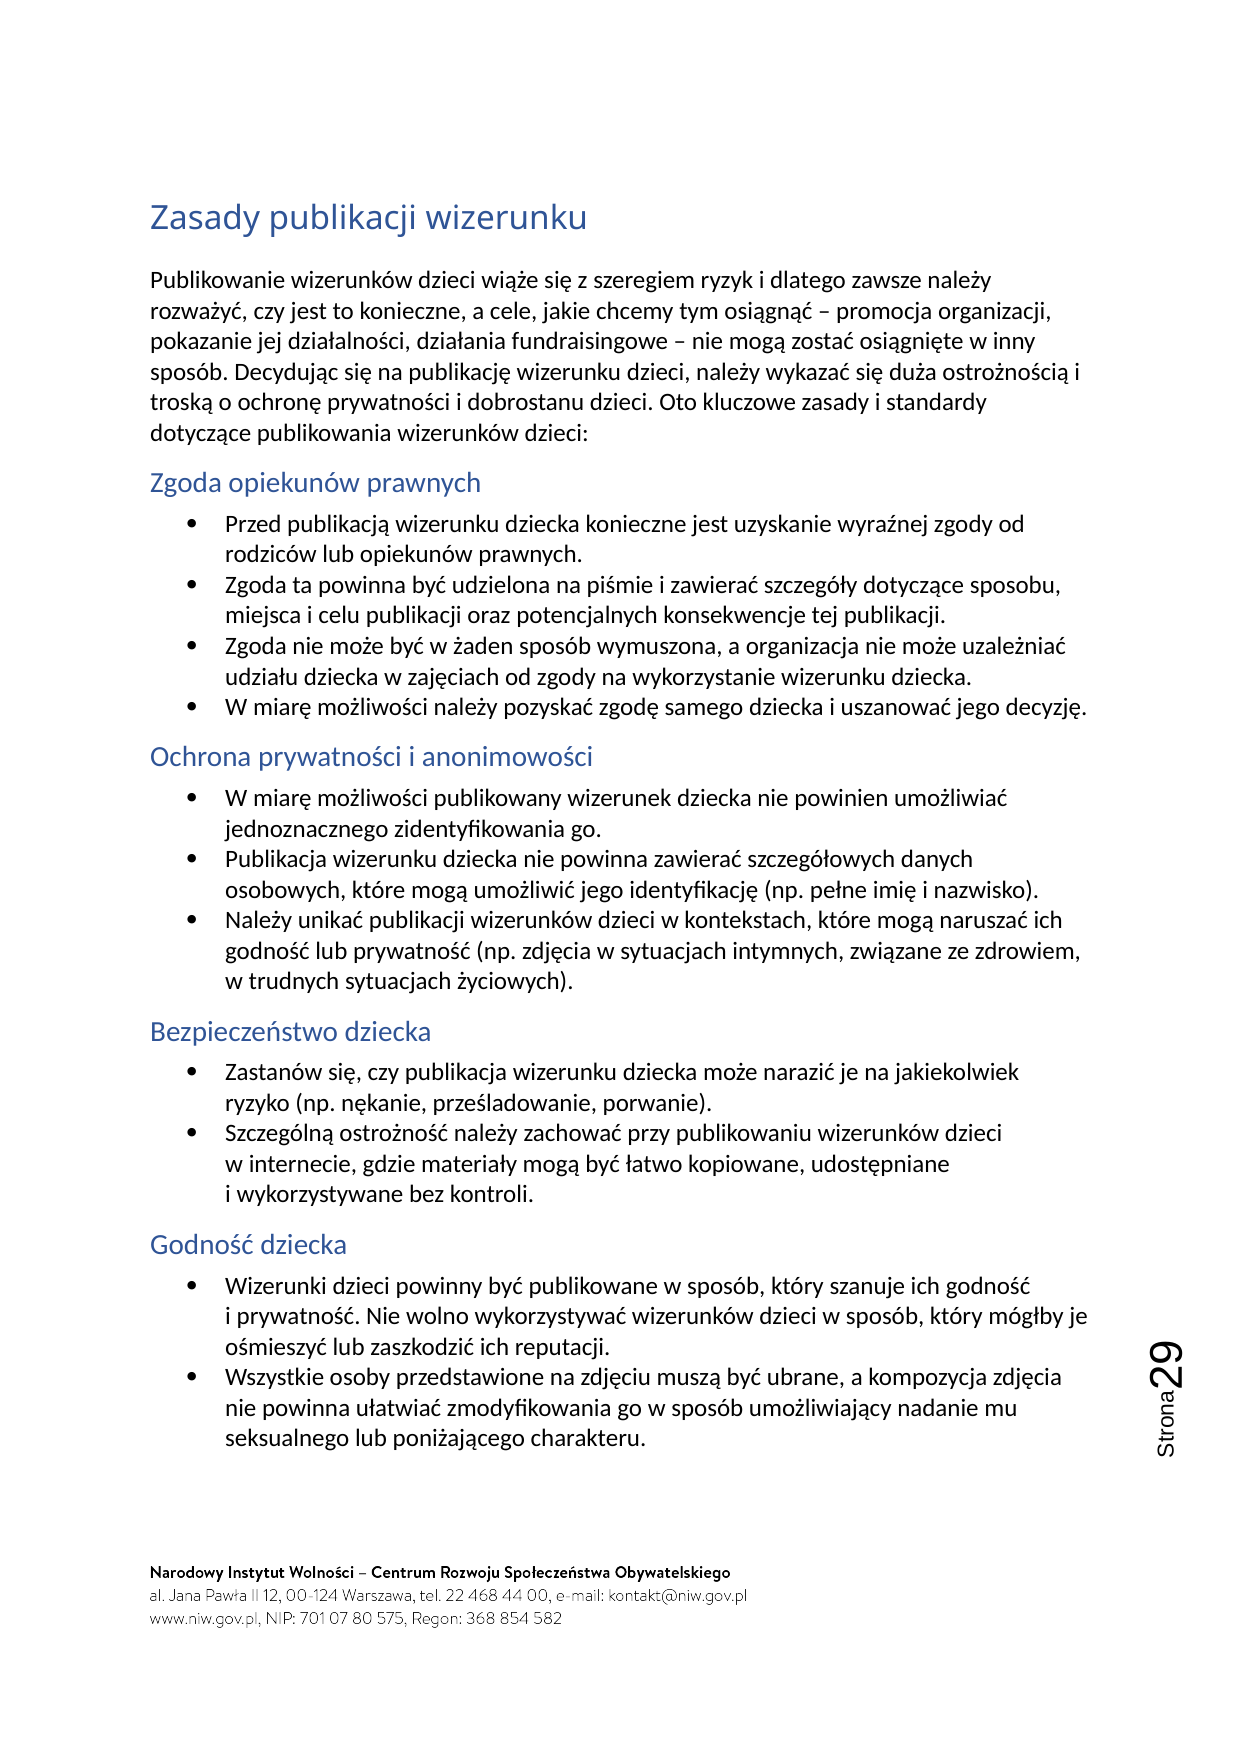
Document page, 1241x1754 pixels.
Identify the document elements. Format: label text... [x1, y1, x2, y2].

list W miarę możliwości publikowany wizerunek dziecka nie powinien umożliwiać jednoznacznego zidentyfikowania go. [187, 782, 1090, 843]
list Zgoda nie może być w żaden sposób wymuszona, a organizacja nie może uzależniać udziału dziecka w zajęciach od zgody na wykorzystanie wizerunku dziecka. [187, 630, 1090, 691]
picture [2, 1441, 1241, 1742]
text Bezpieczeństwo dziecka [150, 1013, 1090, 1048]
text Godność dziecka [150, 1226, 1090, 1261]
list Zastanów się, czy publikacja wizerunku dziecka może narazić je na jakiekolwiek ryzyko (np. nękanie, prześladowanie, porwanie). [187, 1057, 1090, 1118]
list W miarę możliwości należy pozyskać zgodę samego dziecka i uszanować jego decyzję. [187, 691, 1090, 722]
list Wizerunki dzieci powinny być publikowane w sposób, który szanuje ich godność i prywatność. Nie wolno wykorzystywać wizerunków dzieci w sposób, który mógłby je ośmieszyć lub zaszkodzić ich reputacji. [187, 1270, 1090, 1361]
text Zgoda opiekunów prawnych [150, 464, 1090, 500]
text Publikowanie wizerunków dzieci wiąże się z szeregiem ryzyk i dlatego zawsze należy rozważyć, czy jest to konieczne, a cele, jakie chcemy tym osiągnąć – promocja organizacji, pokazanie jej działalności, działania fundraisingowe – nie mogą zostać osiągnięte w inny sposób. Decydując się na publikację wizerunku dzieci, należy wykazać się duża ostrożnością i troską o ochronę prywatności i dobrostanu dzieci. Oto kluczowe zasady i standardy dotyczące publikowania wizerunków dzieci: [150, 264, 1090, 447]
list Szczególną ostrożność należy zachować przy publikowaniu wizerunków dzieci w internecie, gdzie materiały mogą być łatwo kopiowane, udostępniane i wykorzystywane bez kontroli. [187, 1118, 1090, 1209]
text Zasady publikacji wizerunku [150, 194, 1090, 239]
list Należy unikać publikacji wizerunków dzieci w kontekstach, które mogą naruszać ich godność lub prywatność (np. zdjęcia w sytuacjach intymnych, związane ze zdrowiem, w trudnych sytuacjach życiowych). [187, 904, 1090, 996]
list Zgoda ta powinna być udzielona na piśmie i zawierać szczegóły dotyczące sposobu, miejsca i celu publikacji oraz potencjalnych konsekwencje tej publikacji. [187, 569, 1090, 630]
list Przed publikacją wizerunku dziecka konieczne jest uzyskanie wyraźnej zgody od rodziców lub opiekunów prawnych. [187, 508, 1090, 569]
list Publikacja wizerunku dziecka nie powinna zawierać szczegółowych danych osobowych, które mogą umożliwić jego identyfikację (np. pełne imię i nazwisko). [187, 843, 1090, 904]
list Wszystkie osoby przedstawione na zdjęciu muszą być ubrane, a kompozycja zdjęcia nie powinna ułatwiać zmodyfikowania go w sposób umożliwiający nadanie mu seksualnego lub poniżającego charakteru. [187, 1361, 1090, 1453]
text Ochrona prywatności i anonimowości [150, 738, 1090, 774]
